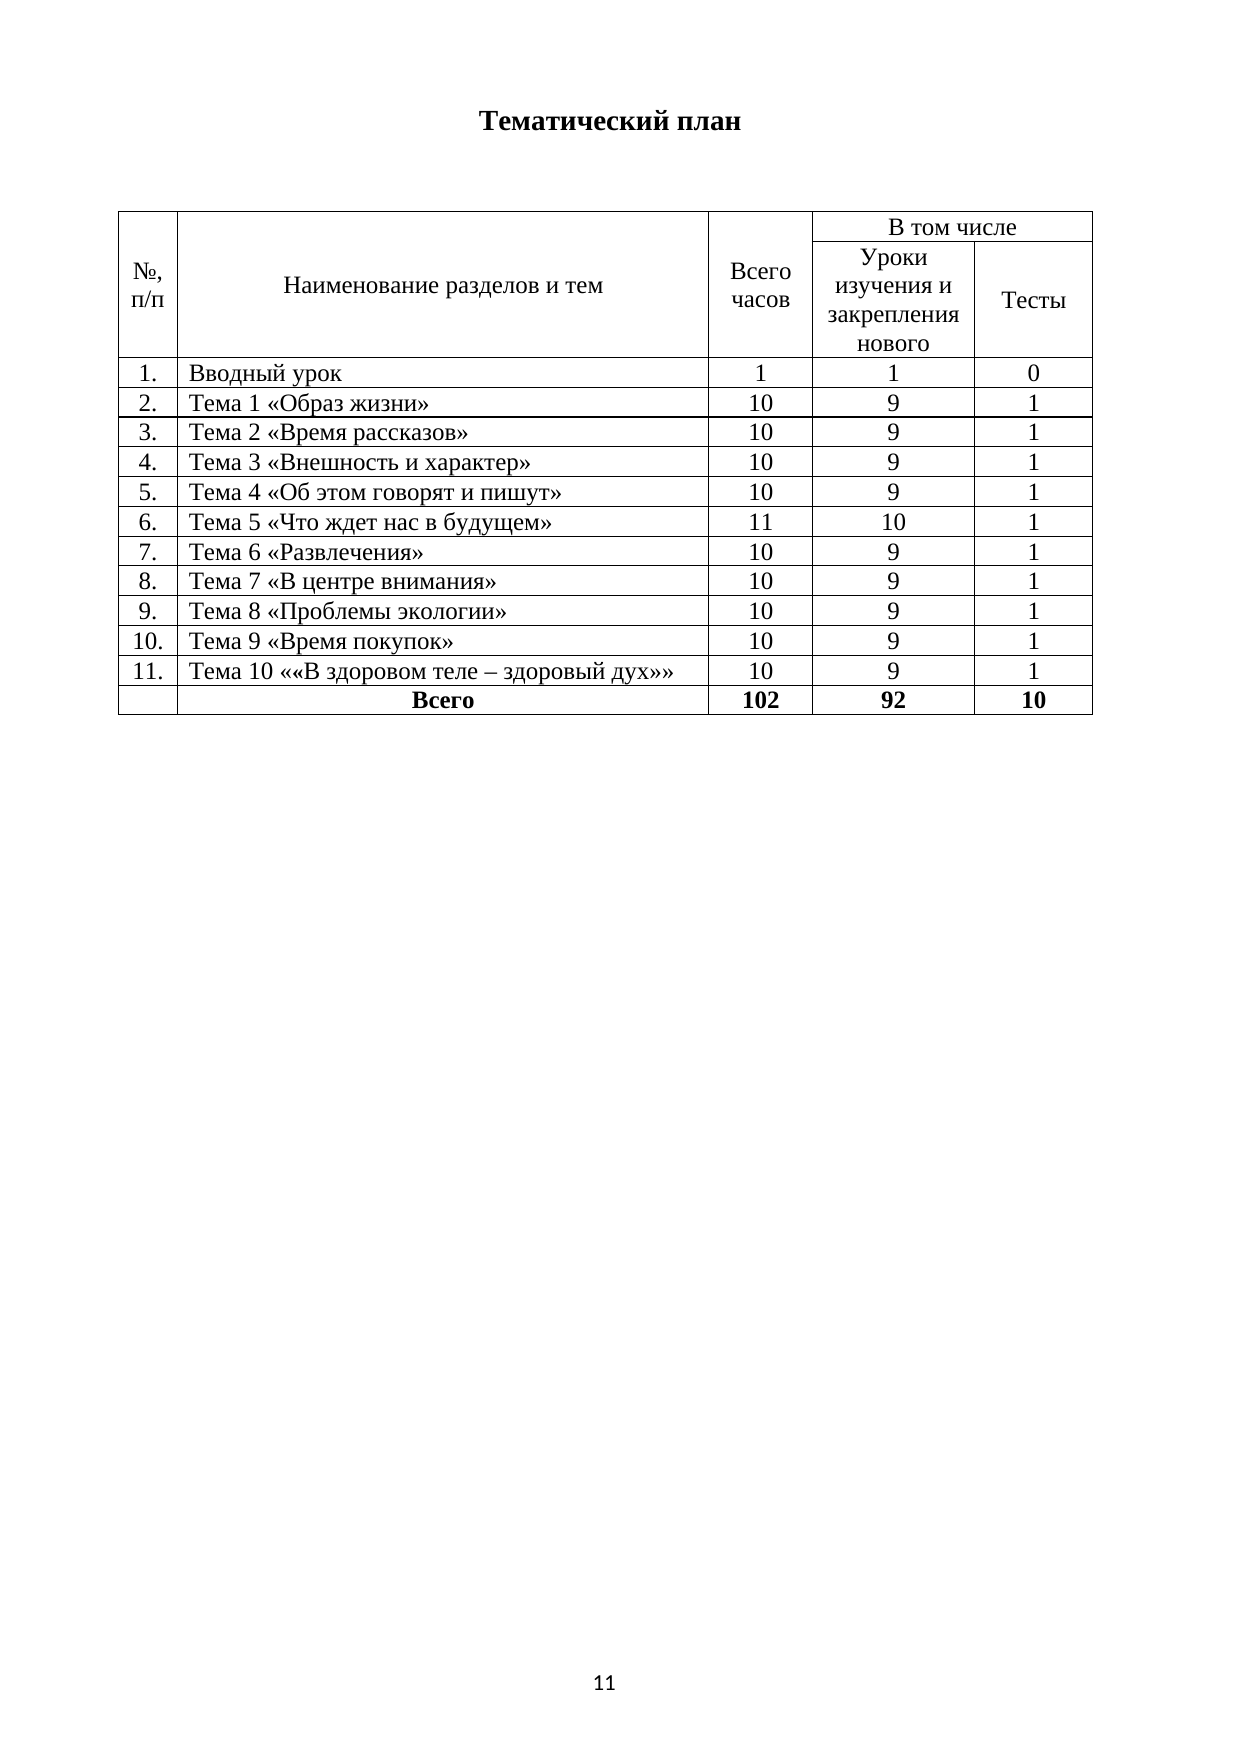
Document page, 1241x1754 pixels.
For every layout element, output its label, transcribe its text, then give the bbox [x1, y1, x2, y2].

table_cell 92 [813, 686, 974, 714]
table_cell 1. [119, 358, 177, 387]
table_cell 11. [119, 656, 177, 684]
table_cell 10 [709, 596, 812, 625]
table_cell 9 [813, 596, 974, 625]
table_cell Тема 1 «Образ жизни» [178, 388, 708, 416]
table_header Наименование разделов и тем [178, 212, 708, 357]
table_cell Тема 3 «Внешность и характер» [178, 447, 708, 476]
table_cell Тема 5 «Что ждет нас в будущем» [178, 507, 708, 536]
table_cell 1 [975, 388, 1092, 416]
table_cell 9 [813, 566, 974, 595]
table_cell Тема 4 «Об этом говорят и пишут» [178, 477, 708, 506]
table_header Всего часов [709, 212, 812, 357]
table_cell 9 [813, 447, 974, 476]
table_cell Тесты [975, 242, 1092, 357]
table_cell 8. [119, 566, 177, 595]
table_cell Тема 9 «Время покупок» [178, 626, 708, 655]
table_cell 9 [813, 656, 974, 684]
table_cell 9. [119, 596, 177, 625]
table_cell 1 [975, 447, 1092, 476]
table_cell Тема 6 «Развлечения» [178, 537, 708, 565]
table_cell Тема 8 «Проблемы экологии» [178, 596, 708, 625]
table_cell Всего [178, 686, 708, 714]
table_cell 9 [813, 388, 974, 416]
table_cell 1 [975, 596, 1092, 625]
table_cell 1 [975, 656, 1092, 684]
table_cell 10 [813, 507, 974, 536]
table_cell 9 [813, 418, 974, 446]
table_cell 11 [709, 507, 812, 536]
table_cell 10 [709, 656, 812, 684]
table_cell 1 [813, 358, 974, 387]
table_cell 9 [813, 626, 974, 655]
table_cell 1 [975, 507, 1092, 536]
table_cell 102 [709, 686, 812, 714]
table_cell 9 [813, 477, 974, 506]
table_cell 1 [975, 566, 1092, 595]
table_cell Уроки изучения и закрепления нового [813, 242, 974, 357]
table_cell Тема 7 «В центре внимания» [178, 566, 708, 595]
table_cell 1 [975, 477, 1092, 506]
table_header №, п/п [119, 212, 177, 357]
table_cell 2. [119, 388, 177, 416]
table_cell 4. [119, 447, 177, 476]
table_cell [119, 686, 177, 714]
table_cell 10 [709, 447, 812, 476]
table_cell 3. [119, 418, 177, 446]
table_cell 5. [119, 477, 177, 506]
table_header В том числе [813, 212, 1092, 241]
table_cell 10 [709, 626, 812, 655]
list Тематический план [149, 103, 1134, 137]
table_cell Вводный урок [178, 358, 708, 387]
table_cell 9 [813, 537, 974, 565]
table_cell 10. [119, 626, 177, 655]
table_cell 10 [709, 566, 812, 595]
table_cell 1 [975, 418, 1092, 446]
table_cell Тема 2 «Время рассказов» [178, 418, 708, 446]
table_cell 10 [709, 477, 812, 506]
table_cell 1 [975, 626, 1092, 655]
table_cell 10 [709, 418, 812, 446]
table_cell 10 [709, 388, 812, 416]
table_cell 10 [709, 537, 812, 565]
table_cell 6. [119, 507, 177, 536]
table_cell Тема 10 ««В здоровом теле – здоровый дух»» [178, 656, 708, 684]
table_cell 1 [975, 537, 1092, 565]
table_cell 0 [975, 358, 1092, 387]
table_cell 10 [975, 686, 1092, 714]
table_cell 1 [709, 358, 812, 387]
table_cell 7. [119, 537, 177, 565]
